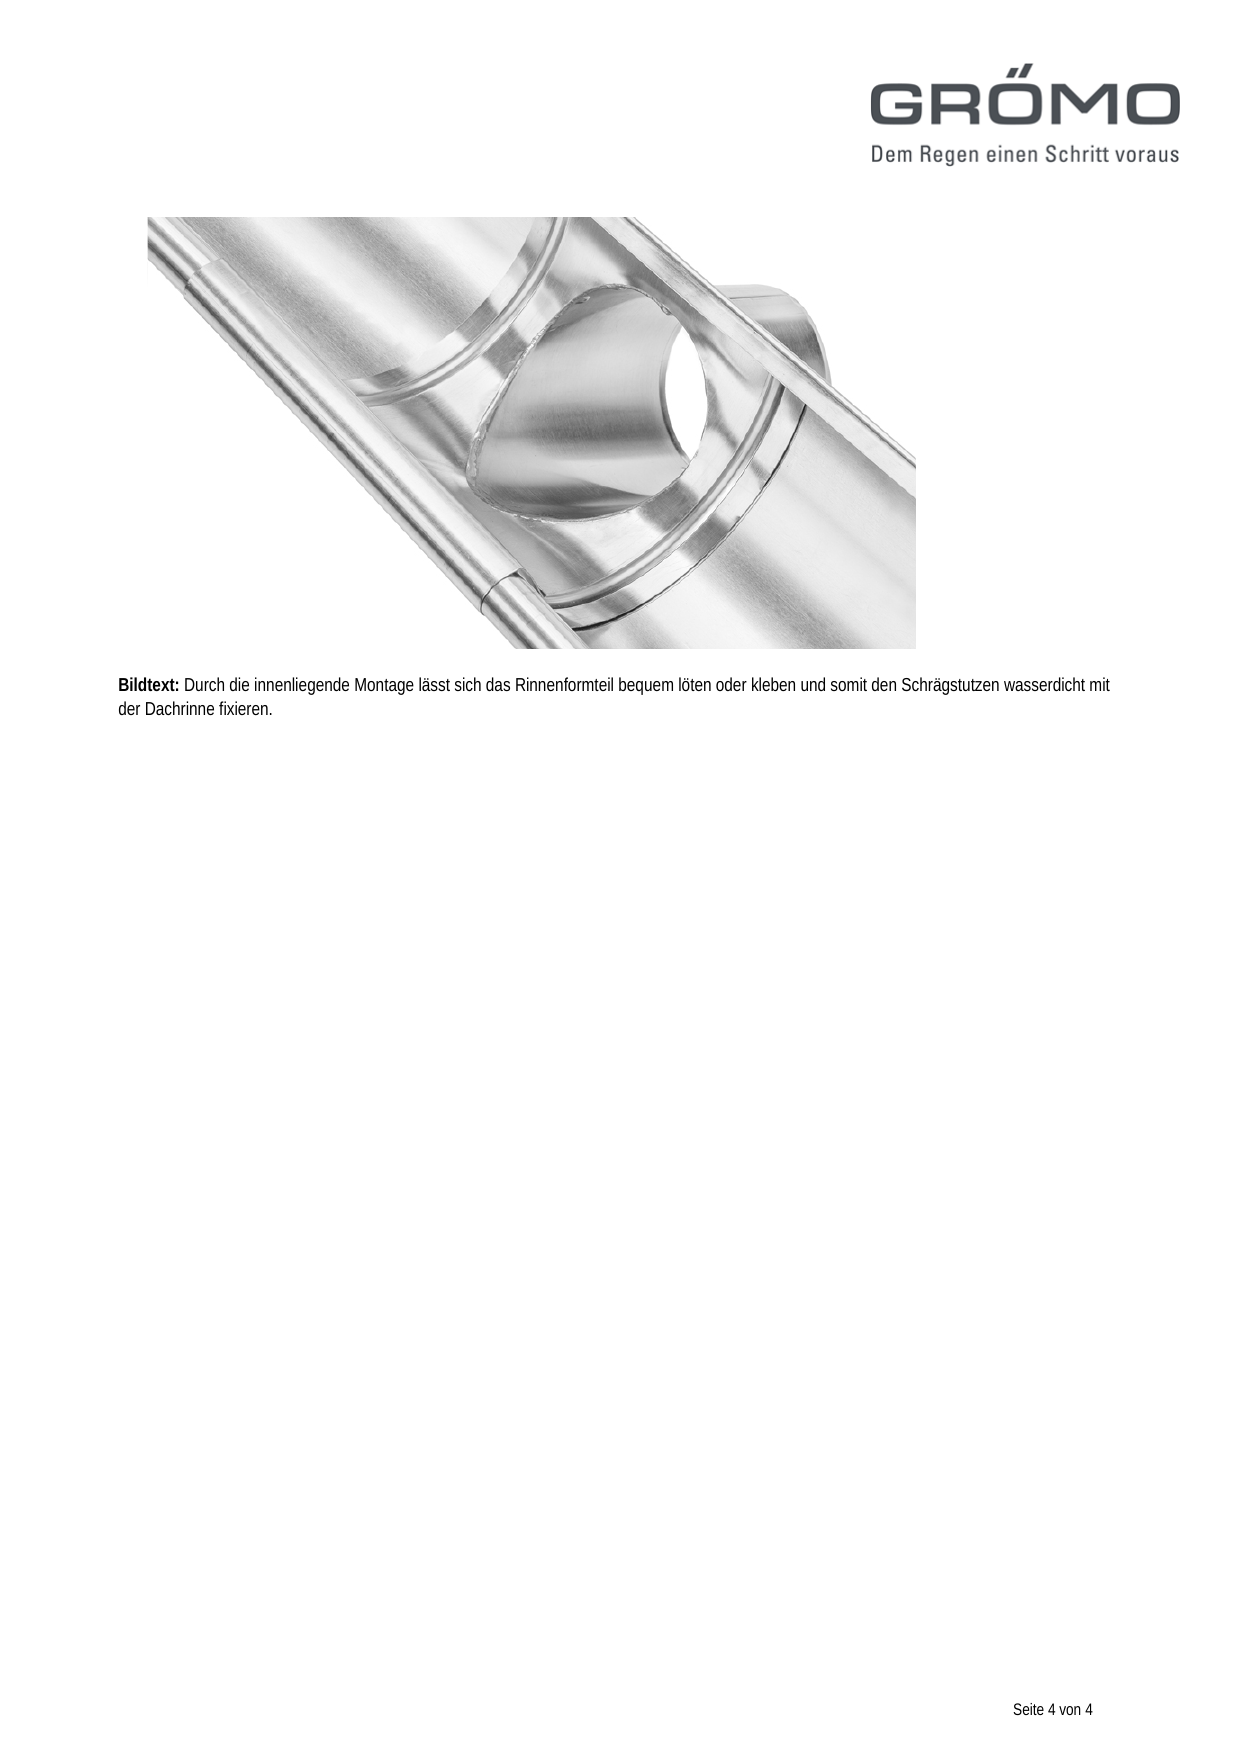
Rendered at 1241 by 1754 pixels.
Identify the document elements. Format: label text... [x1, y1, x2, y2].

picture [870, 59, 1181, 176]
picture [147, 217, 916, 649]
text Bildtext: Durch die innenliegende Montage lässt sich das Rinnenformteil bequem löten oder kleben und somit den Schrägstutzen wasserdicht mit der Dachrinne fixieren. [118, 673, 1122, 720]
